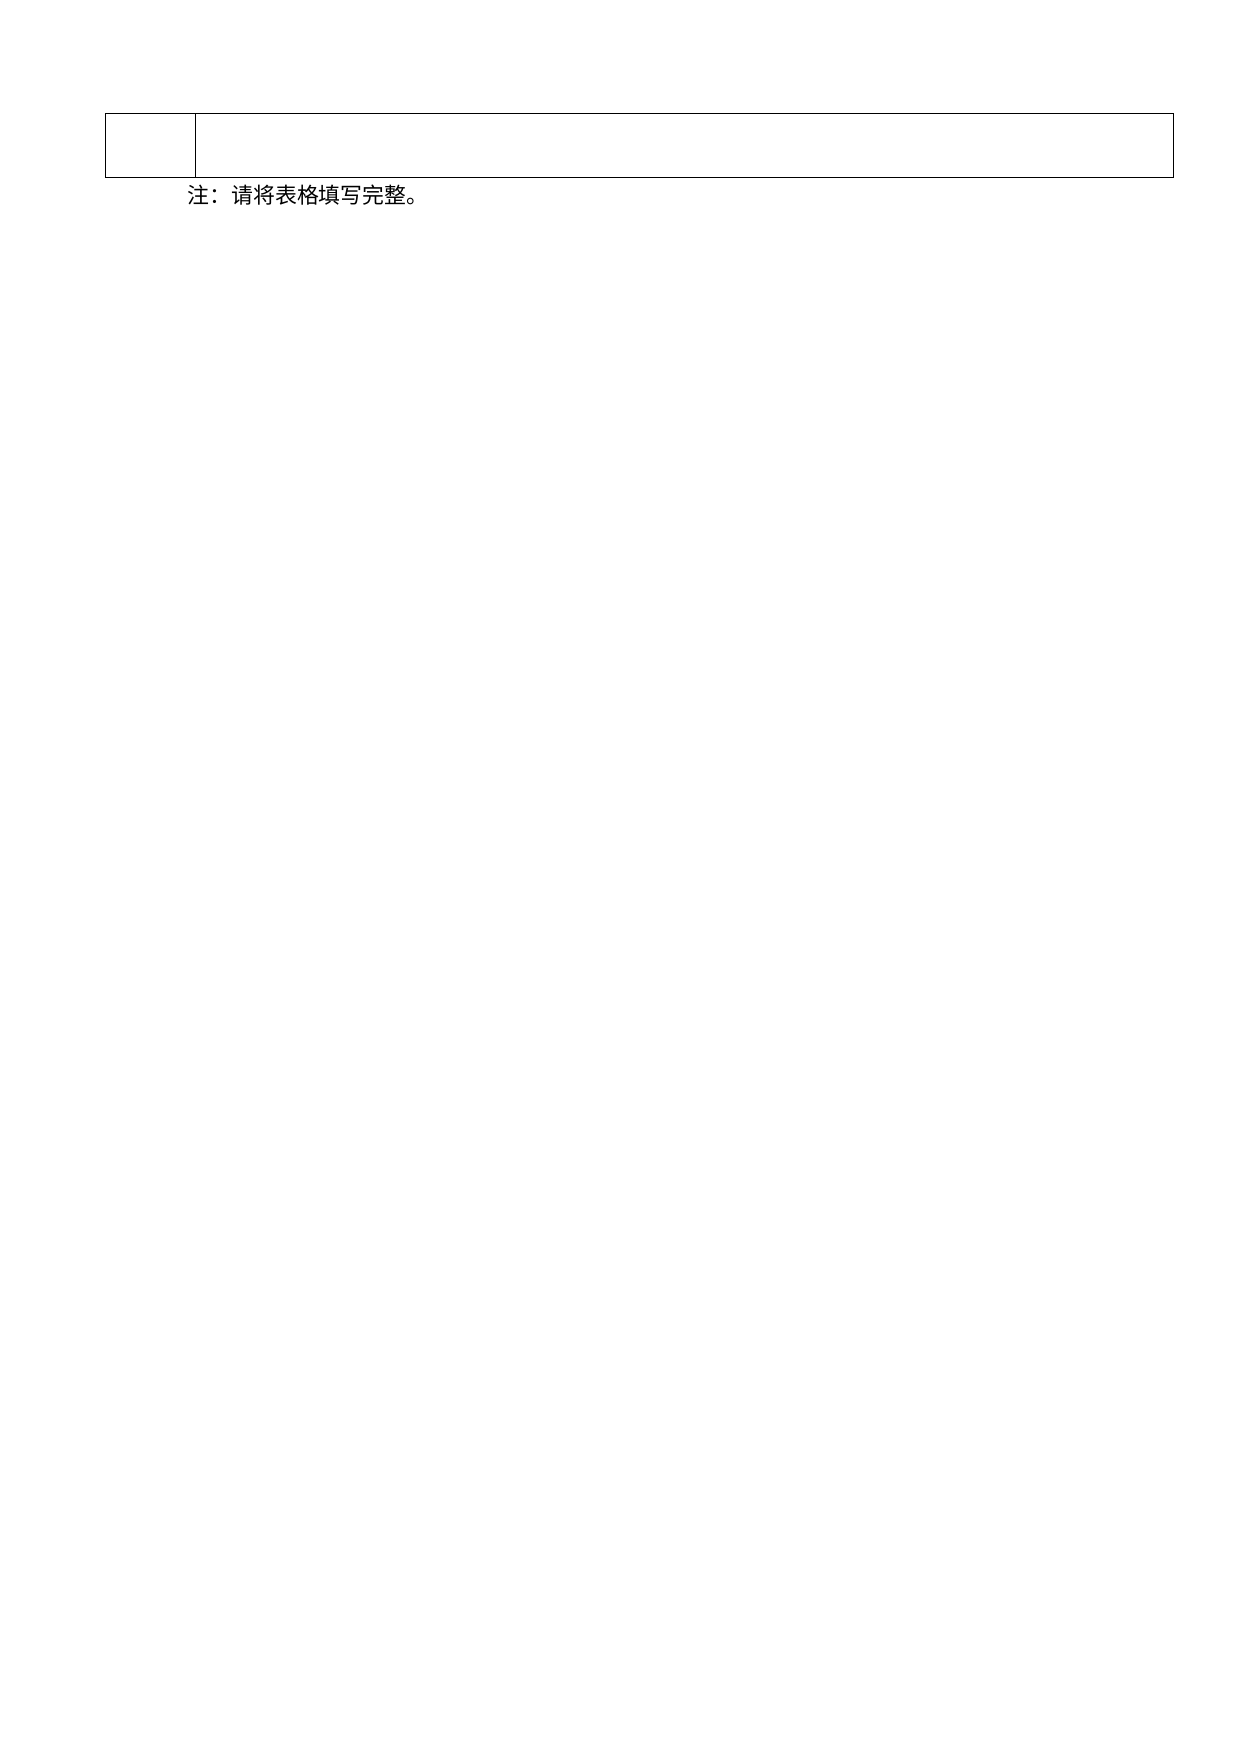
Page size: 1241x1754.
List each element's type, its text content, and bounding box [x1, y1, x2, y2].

table_cell [196, 114, 1173, 177]
text 注：请将表格填写完整。 [187, 178, 1053, 210]
